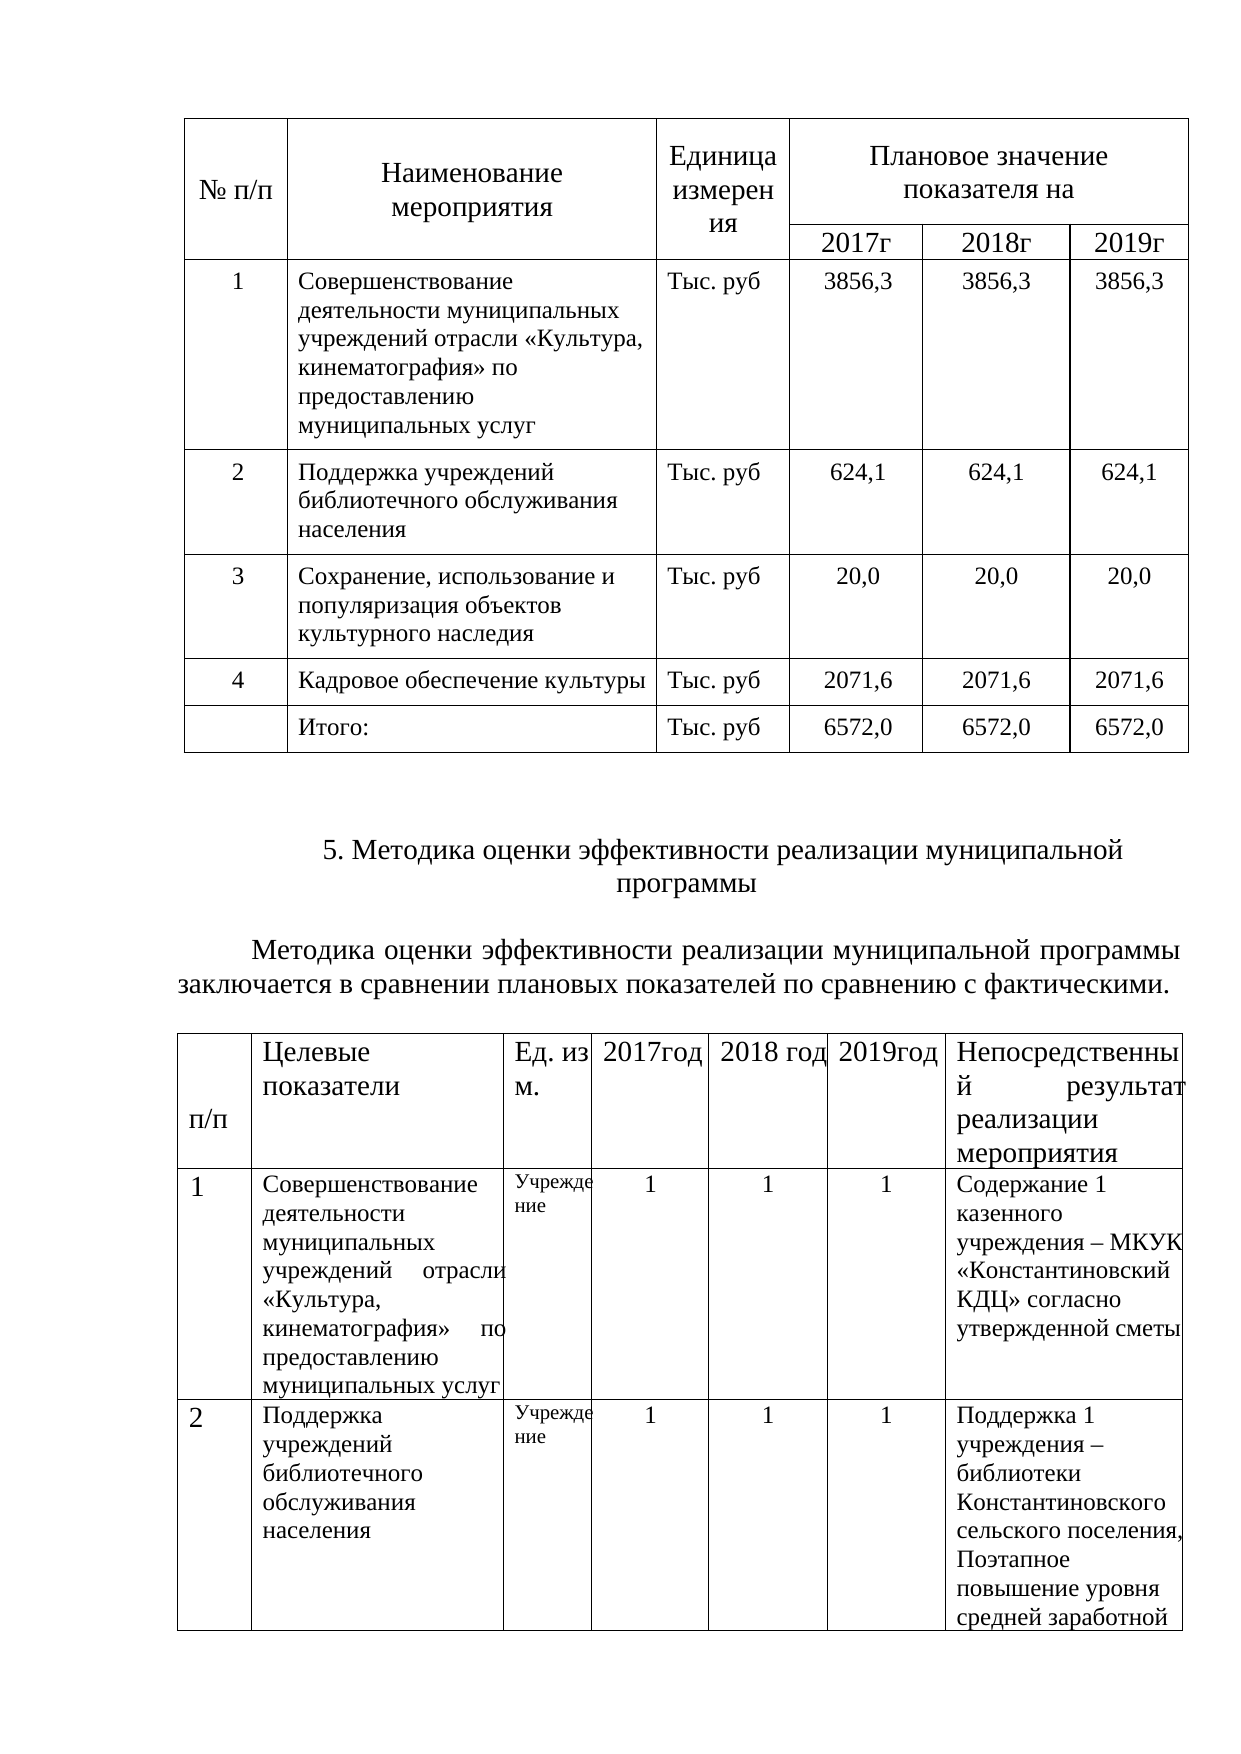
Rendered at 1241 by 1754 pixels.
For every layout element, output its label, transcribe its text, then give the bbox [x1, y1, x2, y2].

table_cell 3856,3 [790, 260, 922, 449]
table_cell Тыс. руб [657, 260, 789, 449]
table_cell 1 [178, 1169, 251, 1399]
table_cell 2071,6 [1071, 659, 1188, 705]
table_cell Тыс. руб [657, 659, 789, 705]
table_cell Совершенствование деятельности муниципальных учреждений отрасли «Культура, кинематография» по предоставлению муниципальных услуг [252, 1169, 503, 1399]
table_cell 1 [709, 1169, 827, 1399]
table_cell 6572,0 [1071, 706, 1188, 752]
table_cell 624,1 [1071, 450, 1188, 553]
table_cell 1 [828, 1400, 945, 1630]
table_header Наименование мероприятия [288, 119, 656, 258]
table_cell Сохранение, использование и популяризация объектов культурного наследия [288, 555, 656, 658]
table_cell 20,0 [1071, 555, 1188, 658]
table_cell 624,1 [923, 450, 1069, 553]
table_cell [185, 706, 287, 752]
table_cell Содержание 1 казенного учреждения – МКУК «Константиновский КДЦ» согласно утвержденной сметы [946, 1169, 1182, 1399]
table_cell 624,1 [790, 450, 922, 553]
table_cell 20,0 [923, 555, 1069, 658]
table_cell 2017г [790, 225, 922, 258]
table_cell 20,0 [790, 555, 922, 658]
table_header Целевые показатели [252, 1034, 503, 1168]
table_cell Совершенствование деятельности муниципальных учреждений отрасли «Культура, кинематография» по предоставлению муниципальных услуг [288, 260, 656, 449]
table_cell 1 [828, 1169, 945, 1399]
table_cell 2 [185, 450, 287, 553]
table_header 2017год [592, 1034, 708, 1168]
table_cell 2019г [1071, 225, 1188, 258]
table_cell 6572,0 [923, 706, 1069, 752]
table_cell 2 [178, 1400, 251, 1630]
text Методика оценки эффективности реализации муниципальной программы заключается в сравнении плановых показателей по сравнению с фактическими. [177, 932, 1181, 999]
table_header Ед. изм. [504, 1034, 591, 1168]
table_cell 2071,6 [790, 659, 922, 705]
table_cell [252, 1400, 503, 1630]
table_cell Кадровое обеспечение культуры [288, 659, 656, 705]
table_cell 2018г [923, 225, 1069, 258]
table_cell 3856,3 [923, 260, 1069, 449]
table_cell 1 [709, 1400, 827, 1630]
table_header Плановое значение показателя на [790, 119, 1188, 223]
table_cell Тыс. руб [657, 555, 789, 658]
table_cell 2071,6 [923, 659, 1069, 705]
table_header Единица измерения [657, 119, 789, 258]
table_cell Итого: [288, 706, 656, 752]
table_cell 3856,3 [1071, 260, 1188, 449]
table_cell Учреждение [504, 1169, 591, 1399]
table_header № п/п [185, 119, 287, 258]
table_header N п/п [178, 1034, 251, 1168]
table_cell Тыс. руб [657, 450, 789, 553]
table_cell Учреждение [504, 1400, 591, 1630]
table_cell 1 [185, 260, 287, 449]
table_cell Поддержка учреждений библиотечного обслуживания населения [288, 450, 656, 553]
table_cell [946, 1400, 1182, 1630]
table_cell 6572,0 [790, 706, 922, 752]
table_cell 1 [592, 1400, 708, 1630]
table_cell 4 [185, 659, 287, 705]
table_cell 1 [592, 1169, 708, 1399]
table_header 2019год [828, 1034, 945, 1168]
table_header Непосредственный результат реализации мероприятия [946, 1034, 1182, 1168]
table_cell Тыс. руб [657, 706, 789, 752]
table_cell 3 [185, 555, 287, 658]
table_header 2018 год [709, 1034, 827, 1168]
text 5. Методика оценки эффективности реализации муниципальной программы [177, 832, 1196, 899]
